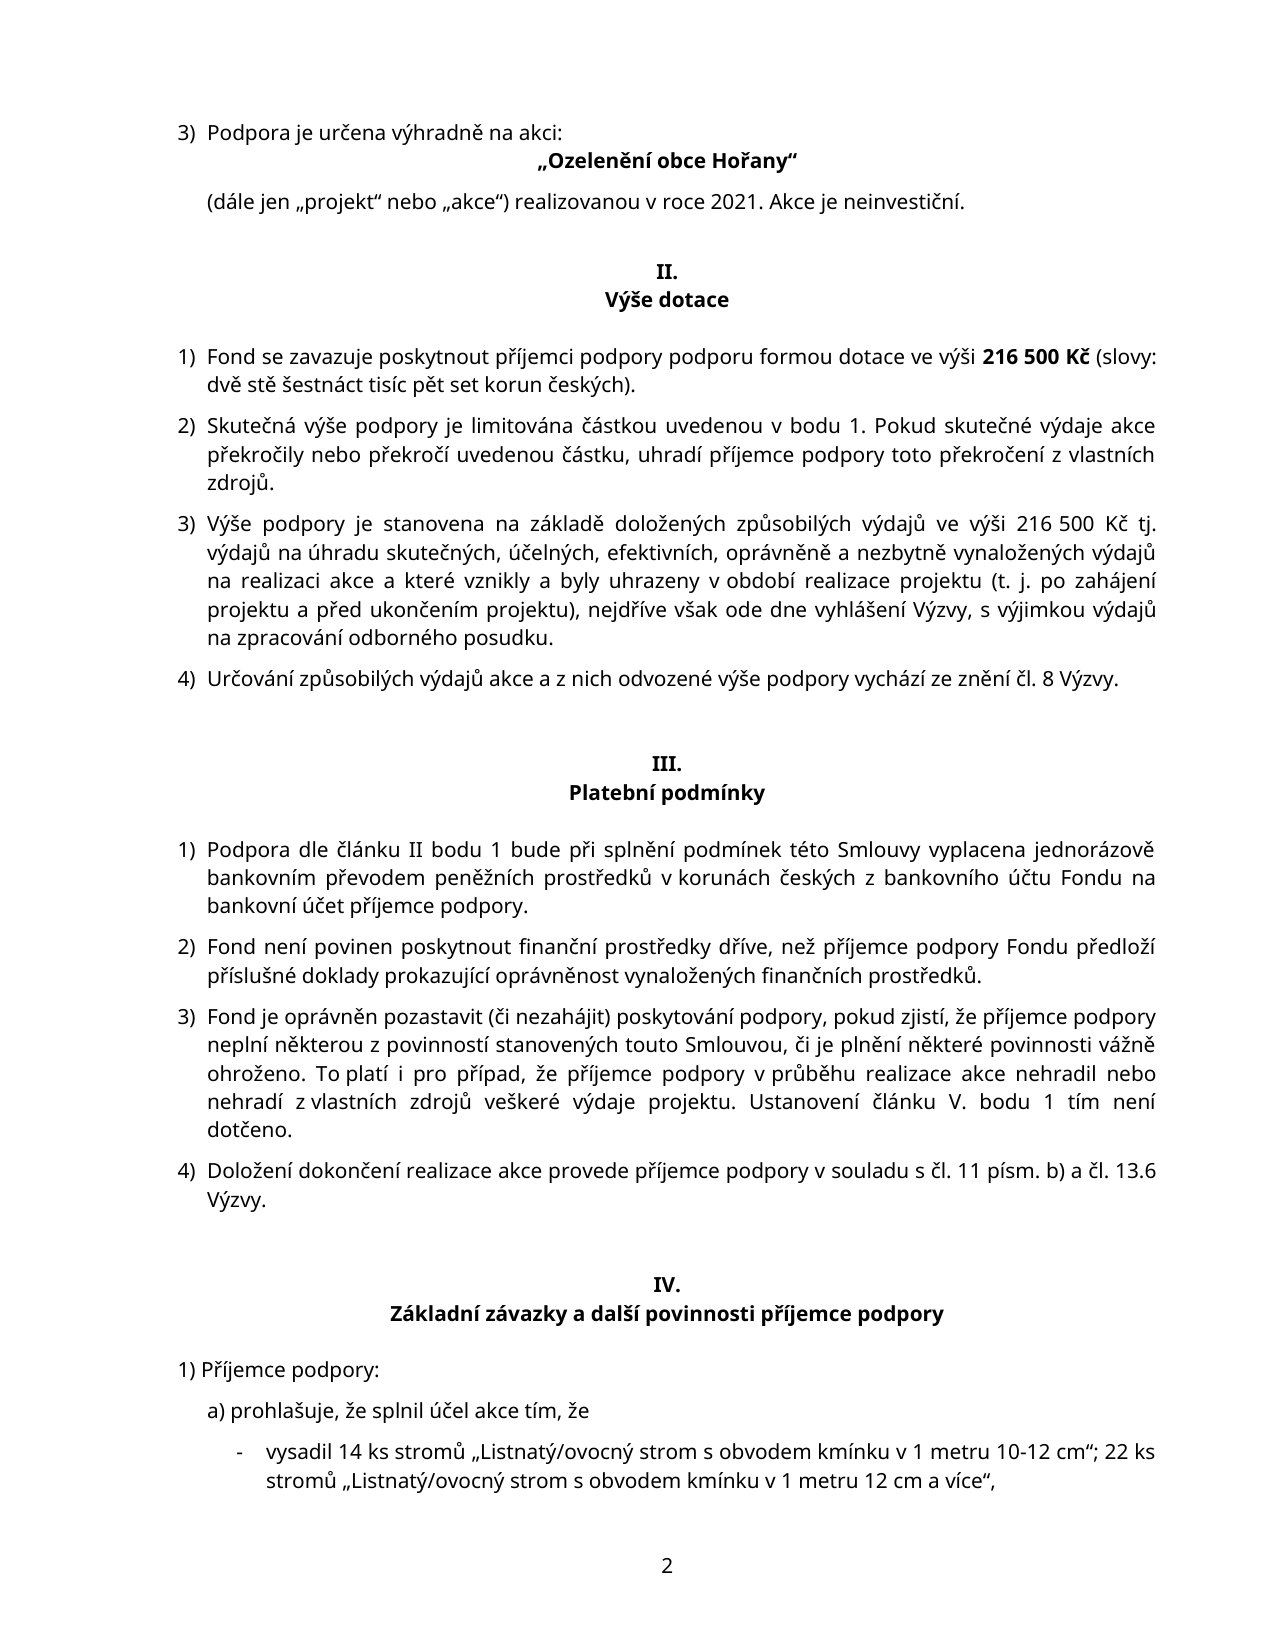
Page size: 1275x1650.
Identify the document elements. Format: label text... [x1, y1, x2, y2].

text Základní závazky a další povinnosti příjemce podpory [177, 1299, 1157, 1327]
list Určování způsobilých výdajů akce a z nich odvozené výše podpory vychází ze znění čl. 8 Výzvy. [177, 664, 1157, 692]
text Platební podmínky [177, 778, 1157, 806]
text III. [177, 749, 1157, 778]
text Výše dotace [177, 285, 1157, 314]
list Podpora dle článku II bodu 1 bude při splnění podmínek této Smlouvy vyplacena jednorázově bankovním převodem peněžních prostředků v korunách českých z bankovního účtu Fondu na bankovní účet příjemce podpory. [177, 835, 1157, 920]
text II. [177, 257, 1157, 285]
text 1) Příjemce podpory: [177, 1356, 1157, 1384]
list Fond je oprávněn pozastavit (či nezahájit) poskytování podpory, pokud zjistí, že příjemce podpory neplní některou z povinností stanovených touto Smlouvou, či je plnění některé povinnosti vážně ohroženo. To platí i pro případ, že příjemce podpory v průběhu realizace akce nehradil nebo nehradí z vlastních zdrojů veškeré výdaje projektu. Ustanovení článku V. bodu 1 tím není dotčeno. [177, 1002, 1157, 1144]
text a) prohlašuje, že splnil účel akce tím, že [207, 1397, 1157, 1425]
text (dále jen „projekt“ nebo „akce“) realizovanou v roce 2021. Akce je neinvestiční. [207, 187, 1157, 216]
list Skutečná výše podpory je limitována částkou uvedenou v bodu 1. Pokud skutečné výdaje akce překročily nebo překročí uvedenou částku, uhradí příjemce podpory toto překročení z vlastních zdrojů. [177, 412, 1157, 497]
list Podpora je určena výhradně na akci: [177, 118, 1157, 147]
list Doložení dokončení realizace akce provede příjemce podpory v souladu s čl. 11 písm. b) a čl. 13.6 Výzvy. [177, 1157, 1157, 1213]
text IV. [177, 1270, 1157, 1299]
text „Ozelenění obce Hořany“ [177, 147, 1157, 175]
list vysadil 14 ks stromů „Listnatý/ovocný strom s obvodem kmínku v 1 metru 10-12 cm“; 22 ks stromů „Listnatý/ovocný strom s obvodem kmínku v 1 metru 12 cm a více“, [236, 1437, 1157, 1494]
list Výše podpory je stanovena na základě doložených způsobilých výdajů ve výši 216 500 Kč tj. výdajů na úhradu skutečných, účelných, efektivních, oprávněně a nezbytně vynaložených výdajů na realizaci akce a které vznikly a byly uhrazeny v období realizace projektu (t. j. po zahájení projektu a před ukončením projektu), nejdříve však ode dne vyhlášení Výzvy, s výjimkou výdajů na zpracování odborného posudku. [177, 509, 1157, 652]
list Fond není povinen poskytnout finanční prostředky dříve, než příjemce podpory Fondu předloží příslušné doklady prokazující oprávněnost vynaložených finančních prostředků. [177, 932, 1157, 989]
list Fond se zavazuje poskytnout příjemci podpory podporu formou dotace ve výši 216 500 Kč (slovy: dvě stě šestnáct tisíc pět set korun českých). [177, 342, 1157, 399]
